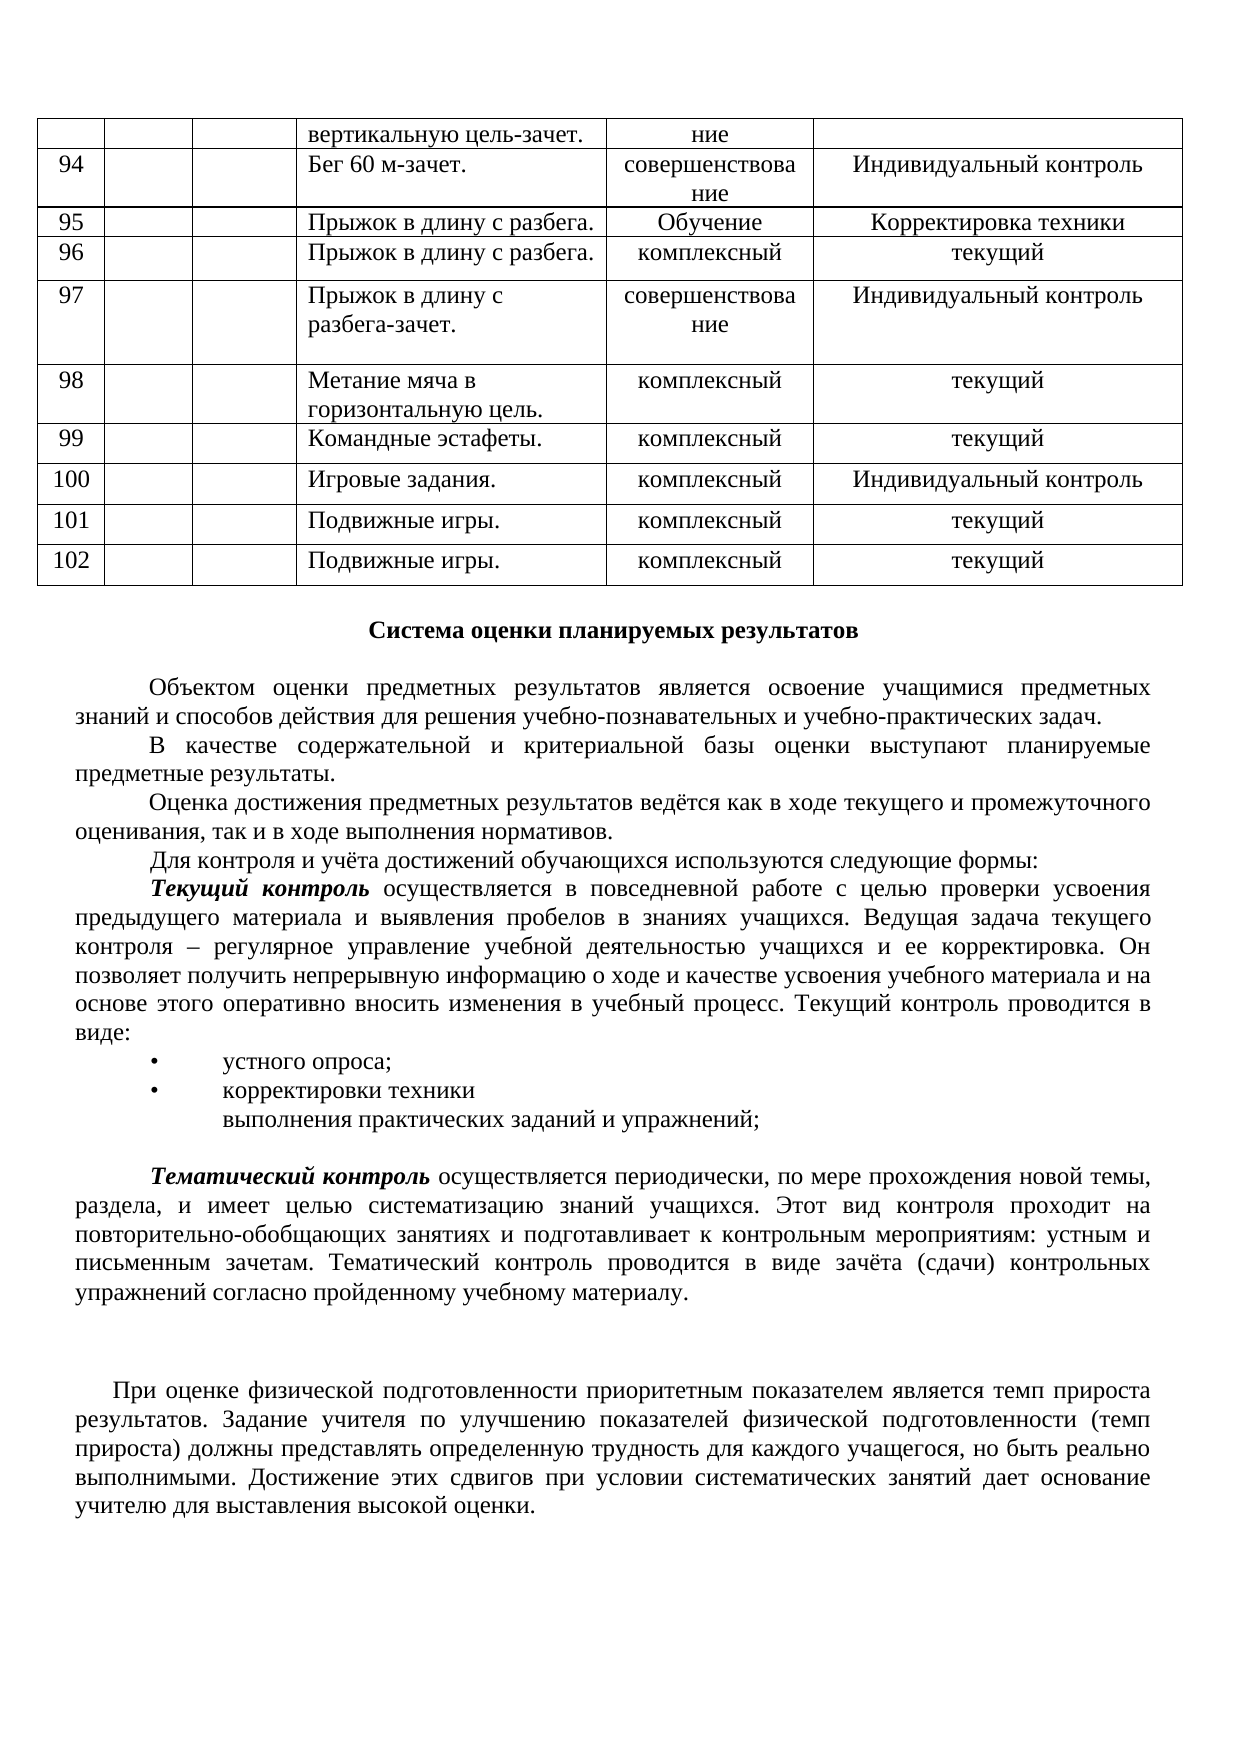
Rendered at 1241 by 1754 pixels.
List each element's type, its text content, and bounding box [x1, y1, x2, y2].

table_cell Прыжок в длину с разбега. [297, 208, 606, 236]
table_cell совершенствование [607, 281, 813, 364]
table_cell [105, 365, 192, 422]
table_cell комплексный [607, 464, 813, 504]
text При оценке физической подготовленности приоритетным показателем является темп прироста результатов. Задание учителя по улучшению показателей физической подготовленности (темп прироста) должны представлять определенную трудность для каждого учащегося, но быть реально выполнимыми. Достижение этих сдвигов при условии систематических занятий дает основание учителю для выставления высокой оценки. [75, 1375, 1152, 1519]
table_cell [814, 119, 1182, 148]
table_cell [193, 424, 296, 463]
table_cell текущий [814, 424, 1182, 463]
table_cell Прыжок в длину с разбега. [297, 237, 606, 279]
table_cell [193, 237, 296, 279]
table_cell Индивидуальный контроль [814, 149, 1182, 206]
table_cell 102 [38, 545, 104, 585]
table_cell Индивидуальный контроль [814, 281, 1182, 364]
table_cell комплексный [607, 505, 813, 544]
table_cell текущий [814, 545, 1182, 585]
text Для контроля и учёта достижений обучающихся используются следующие формы: [75, 845, 1152, 873]
table_cell текущий [814, 505, 1182, 544]
table_cell [193, 119, 296, 148]
text выполнения практических заданий и упражнений; [75, 1104, 1152, 1132]
table_cell Игровые задания. [297, 464, 606, 504]
table_cell [105, 545, 192, 585]
table_cell комплексный [607, 237, 813, 279]
text • корректировки техники [75, 1075, 1152, 1104]
table_cell совершенствование [607, 119, 813, 148]
table_cell [193, 281, 296, 364]
table_cell комплексный [607, 424, 813, 463]
table_cell [105, 424, 192, 463]
table_cell [105, 149, 192, 206]
table_cell Обучение [607, 208, 813, 236]
table_cell Корректировка техники [814, 208, 1182, 236]
table_cell Подвижные игры. [297, 505, 606, 544]
table_cell [193, 505, 296, 544]
table_cell 98 [38, 365, 104, 422]
text Оценка достижения предметных результатов ведётся как в ходе текущего и промежуточного оценивания, так и в ходе выполнения нормативов. [75, 787, 1152, 845]
table_cell 95 [38, 208, 104, 236]
table_cell [193, 149, 296, 206]
table_cell комплексный [607, 545, 813, 585]
table_cell 94 [38, 149, 104, 206]
table_cell Прыжок в длину с разбега-зачет. [297, 281, 606, 364]
table_cell [193, 208, 296, 236]
table_cell [193, 365, 296, 422]
table_cell 97 [38, 281, 104, 364]
table_cell [105, 237, 192, 279]
table_cell Подвижные игры. [297, 545, 606, 585]
table_cell [193, 545, 296, 585]
table_cell текущий [814, 237, 1182, 279]
table_cell 96 [38, 237, 104, 279]
table_cell [105, 208, 192, 236]
table_cell Метание мяча в горизонтальную цель. [297, 365, 606, 422]
table_cell 100 [38, 464, 104, 504]
table_cell 101 [38, 505, 104, 544]
table_cell Индивидуальный контроль [814, 464, 1182, 504]
text Текущий контроль осуществляется в повседневной работе с целью проверки усвоения предыдущего материала и выявления пробелов в знаниях учащихся. Ведущая задача текущего контроля – регулярное управление учебной деятельностью учащихся и ее корректировка. Он позволяет получить непрерывную информацию о ходе и качестве усвоения учебного материала и на основе этого оперативно вносить изменения в учебный процесс. Текущий контроль проводится в виде: [75, 873, 1152, 1046]
table_cell 93 [38, 119, 104, 148]
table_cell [297, 119, 606, 148]
text Тематический контроль осуществляется периодически, по мере прохождения новой темы, раздела, и имеет целью систематизацию знаний учащихся. Этот вид контроля проходит на повторительно-обобщающих занятиях и подготавливает к контрольным мероприятиям: устным и письменным зачетам. Тематический контроль проводится в виде зачёта (сдачи) контрольных упражнений согласно пройденному учебному материалу. [75, 1161, 1152, 1305]
table_cell совершенствование [607, 149, 813, 206]
table_cell [105, 281, 192, 364]
table_cell Командные эстафеты. [297, 424, 606, 463]
text Объектом оценки предметных результатов является освоение учащимися предметных знаний и способов действия для решения учебно-познавательных и учебно-практических задач. [75, 672, 1152, 730]
table_cell 99 [38, 424, 104, 463]
table_cell [105, 464, 192, 504]
text В качестве содержательной и критериальной базы оценки выступают планируемые предметные результаты. [75, 730, 1152, 787]
table_cell Бег 60 м-зачет. [297, 149, 606, 206]
table_cell [105, 505, 192, 544]
table_cell текущий [814, 365, 1182, 422]
table_cell [193, 464, 296, 504]
text Система оценки планируемых результатов [75, 615, 1152, 643]
text • устного опроса; [75, 1046, 1152, 1075]
table_cell [105, 119, 192, 148]
table_cell комплексный [607, 365, 813, 422]
